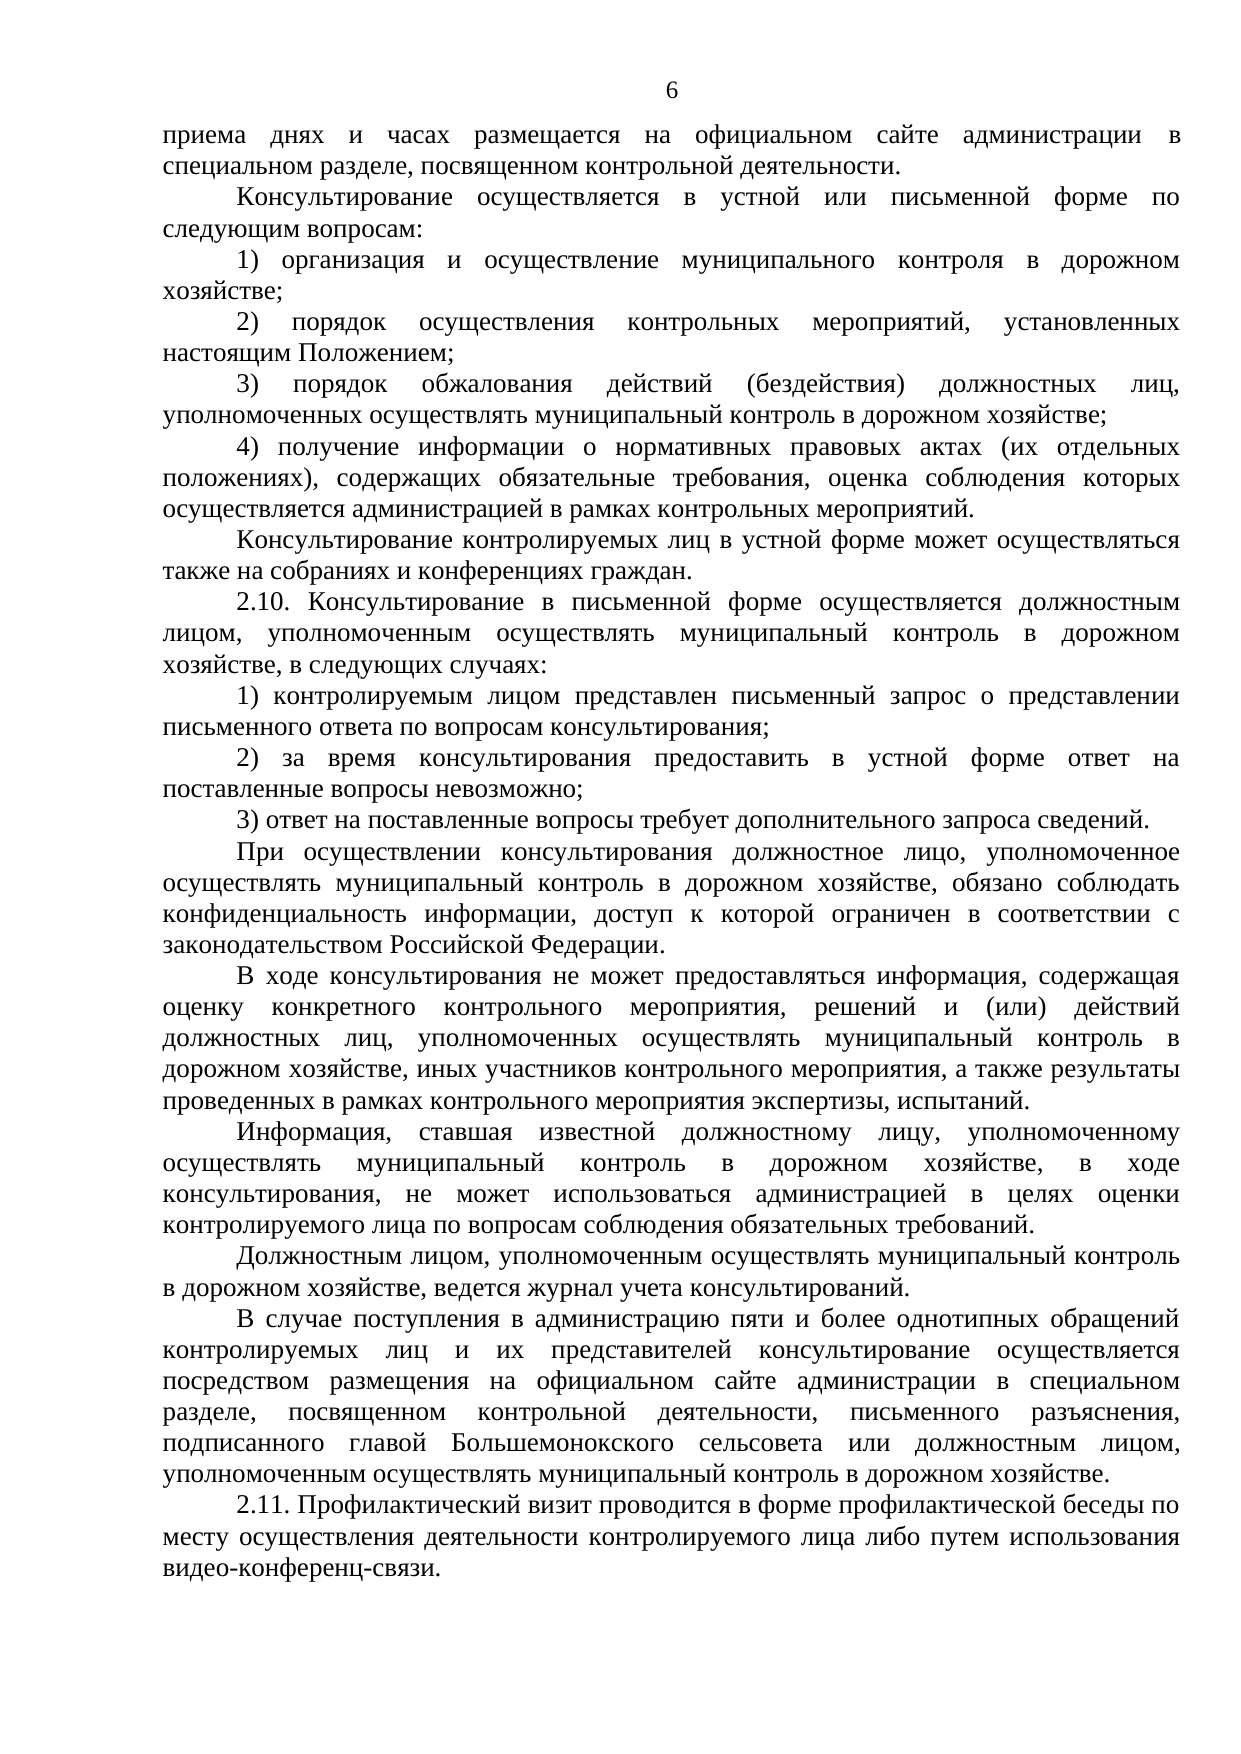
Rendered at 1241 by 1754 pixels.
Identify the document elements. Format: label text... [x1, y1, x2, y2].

text 2.11. Профилактический визит проводится в форме профилактической беседы по месту осуществления деятельности контролируемого лица либо путем использования видео-конференц-связи. [162, 1489, 1181, 1582]
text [162, 118, 1181, 181]
text 2) порядок осуществления контрольных мероприятий, установленных настоящим Положением; [162, 305, 1181, 367]
text 2) за время консультирования предоставить в устной форме ответ на поставленные вопросы невозможно; [162, 741, 1181, 803]
text Должностным лицом, уполномоченным осуществлять муниципальный контроль в дорожном хозяйстве, ведется журнал учета консультирований. [162, 1239, 1181, 1302]
text При осуществлении консультирования должностное лицо, уполномоченное осуществлять муниципальный контроль в дорожном хозяйстве, обязано соблюдать конфиденциальность информации, доступ к которой ограничен в соответствии с законодательством Российской Федерации. [162, 834, 1181, 959]
text 1) организация и осуществление муниципального контроля в дорожном хозяйстве; [162, 243, 1181, 305]
text 2.10. Консультирование в письменной форме осуществляется должностным лицом, уполномоченным осуществлять муниципальный контроль в дорожном хозяйстве, в следующих случаях: [162, 585, 1181, 679]
text 4) получение информации о нормативных правовых актах (их отдельных положениях), содержащих обязательные требования, оценка соблюдения которых осуществляется администрацией в рамках контрольных мероприятий. [162, 430, 1181, 523]
text Информация, ставшая известной должностному лицу, уполномоченному осуществлять муниципальный контроль в дорожном хозяйстве, в ходе консультирования, не может использоваться администрацией в целях оценки контролируемого лица по вопросам соблюдения обязательных требований. [162, 1115, 1181, 1239]
text Консультирование контролируемых лиц в устной форме может осуществляться также на собраниях и конференциях граждан. [162, 523, 1181, 585]
text 1) контролируемым лицом представлен письменный запрос о представлении письменного ответа по вопросам консультирования; [162, 679, 1181, 741]
text В случае поступления в администрацию пяти и более однотипных обращений контролируемых лиц и их представителей консультирование осуществляется посредством размещения на официальном сайте администрации в специальном разделе, посвященном контрольной деятельности, письменного разъяснения, подписанного главой Большемонокского сельсовета или должностным лицом, уполномоченным осуществлять муниципальный контроль в дорожном хозяйстве. [162, 1302, 1181, 1489]
text 3) порядок обжалования действий (бездействия) должностных лиц, уполномоченных осуществлять муниципальный контроль в дорожном хозяйстве; [162, 367, 1181, 430]
text В ходе консультирования не может предоставляться информация, содержащая оценку конкретного контрольного мероприятия, решений и (или) действий должностных лиц, уполномоченных осуществлять муниципальный контроль в дорожном хозяйстве, иных участников контрольного мероприятия, а также результаты проведенных в рамках контрольного мероприятия экспертизы, испытаний. [162, 959, 1181, 1115]
text Консультирование осуществляется в устной или письменной форме по следующим вопросам: [162, 181, 1181, 243]
text 3) ответ на поставленные вопросы требует дополнительного запроса сведений. [162, 803, 1181, 834]
